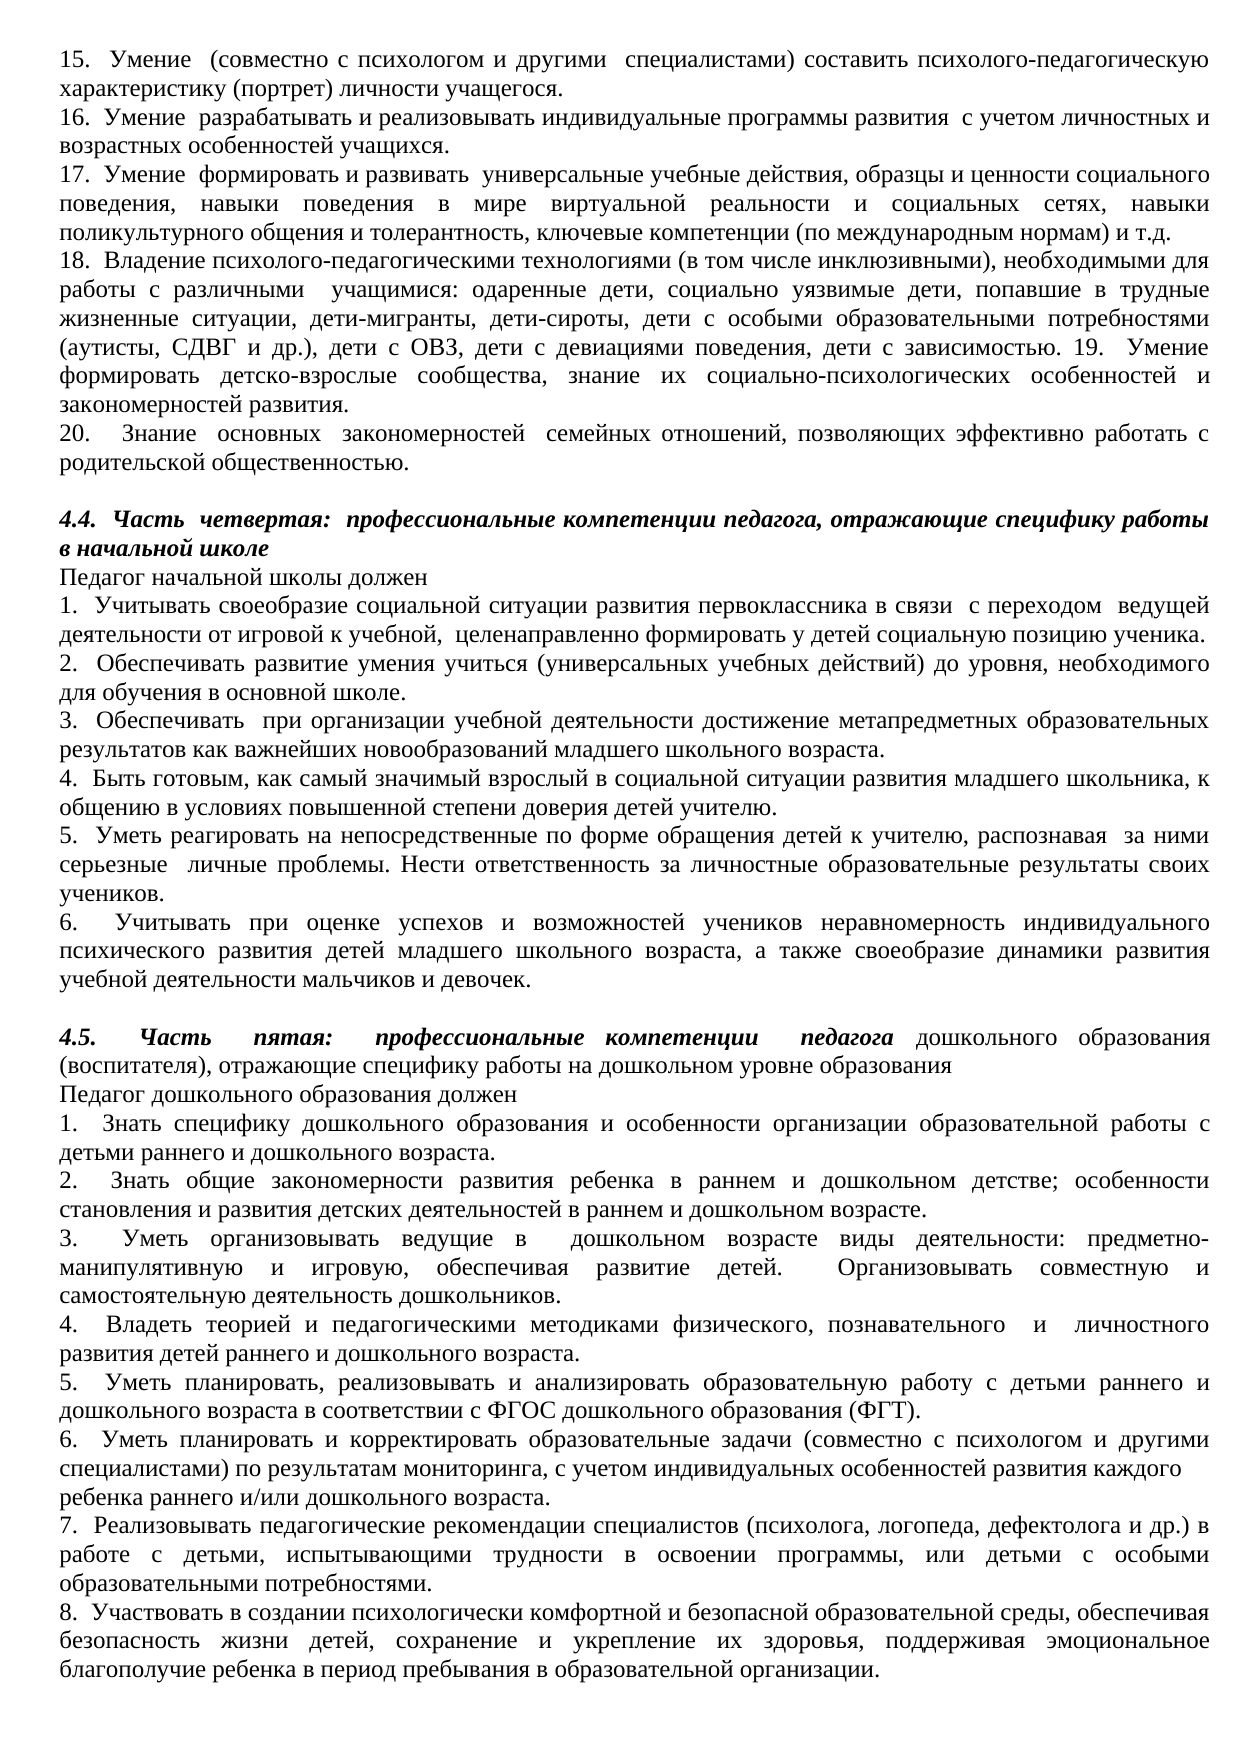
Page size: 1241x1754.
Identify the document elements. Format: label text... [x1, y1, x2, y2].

text 20. Знание основных закономерностей семейных отношений, позволяющих эффективно работать с родительской общественностью. [59, 418, 1211, 476]
text 1. Знать специфику дошкольного образования и особенности организации образовательной работы с детьми раннего и дошкольного возраста. [59, 1108, 1211, 1166]
text 4. Владеть теорией и педагогическими методиками физического, познавательного и личностного развития детей раннего и дошкольного возраста. [59, 1309, 1211, 1367]
text Педагог начальной школы должен [59, 562, 1211, 591]
text 5. Уметь планировать, реализовывать и анализировать образовательную работу с детьми раннего и дошкольного возраста в соответствии с ФГОС дошкольного образования (ФГТ). [59, 1367, 1211, 1424]
text 2. Обеспечивать развитие умения учиться (универсальных учебных действий) до уровня, необходимого для обучения в основной школе. [59, 648, 1211, 706]
text 4. Быть готовым, как самый значимый взрослый в социальной ситуации развития младшего школьника, к общению в условиях повышенной степени доверия детей учителю. [59, 763, 1211, 821]
text 4.4. Часть четвертая: профессиональные компетенции педагога, отражающие специфику работы в начальной школе [59, 504, 1211, 562]
text 17. Умение формировать и развивать универсальные учебные действия, образцы и ценности социального поведения, навыки поведения в мире виртуальной реальности и социальных сетях, навыки поликультурного общения и толерантность, ключевые компетенции (по международным нормам) и т.д. [59, 159, 1211, 246]
text 1. Учитывать своеобразие социальной ситуации развития первоклассника в связи с переходом ведущей деятельности от игровой к учебной, целенаправленно формировать у детей социальную позицию ученика. [59, 591, 1211, 648]
text 8. Участвовать в создании психологически комфортной и безопасной образовательной среды, обеспечивая безопасность жизни детей, сохранение и укрепление их здоровья, поддерживая эмоциональное благополучие ребенка в период пребывания в образовательной организации. [59, 1597, 1211, 1683]
text 7. Реализовывать педагогические рекомендации специалистов (психолога, логопеда, дефектолога и др.) в работе с детьми, испытывающими трудности в освоении программы, или детьми с особыми образовательными потребностями. [59, 1511, 1211, 1597]
text Педагог дошкольного образования должен [59, 1079, 1211, 1108]
text 3. Обеспечивать при организации учебной деятельности достижение метапредметных образовательных результатов как важнейших новообразований младшего школьного возраста. [59, 706, 1211, 763]
text 15. Умение (совместно с психологом и другими специалистами) составить психолого-педагогическую характеристику (портрет) личности учащегося. [59, 44, 1211, 102]
text 6. Уметь планировать и корректировать образовательные задачи (совместно с психологом и другими специалистами) по результатам мониторинга, с учетом индивидуальных особенностей развития каждого [59, 1424, 1211, 1482]
text ребенка раннего и/или дошкольного возраста. [59, 1482, 1211, 1511]
text 18. Владение психолого-педагогическими технологиями (в том числе инклюзивными), необходимыми для работы с различными учащимися: одаренные дети, социально уязвимые дети, попавшие в трудные жизненные ситуации, дети-мигранты, дети-сироты, дети с особыми образовательными потребностями (аутисты, СДВГ и др.), дети с ОВЗ, дети с девиациями поведения, дети с зависимостью. 19. Умение формировать детско-взрослые сообщества, знание их социально-психологических особенностей и закономерностей развития. [59, 246, 1211, 418]
text 16. Умение разрабатывать и реализовывать индивидуальные программы развития с учетом личностных и возрастных особенностей учащихся. [59, 102, 1211, 159]
text 2. Знать общие закономерности развития ребенка в раннем и дошкольном детстве; особенности становления и развития детских деятельностей в раннем и дошкольном возрасте. [59, 1166, 1211, 1223]
text 4.5. Часть пятая: профессиональные компетенции педагога дошкольного образования (воспитателя), отражающие специфику работы на дошкольном уровне образования [59, 1022, 1211, 1079]
text 5. Уметь реагировать на непосредственные по форме обращения детей к учителю, распознавая за ними серьезные личные проблемы. Нести ответственность за личностные образовательные результаты своих учеников. [59, 821, 1211, 907]
text 6. Учитывать при оценке успехов и возможностей учеников неравномерность индивидуального психического развития детей младшего школьного возраста, а также своеобразие динамики развития учебной деятельности мальчиков и девочек. [59, 907, 1211, 993]
text 3. Уметь организовывать ведущие в дошкольном возрасте виды деятельности: предметно-манипулятивную и игровую, обеспечивая развитие детей. Организовывать совместную и самостоятельную деятельность дошкольников. [59, 1223, 1211, 1309]
